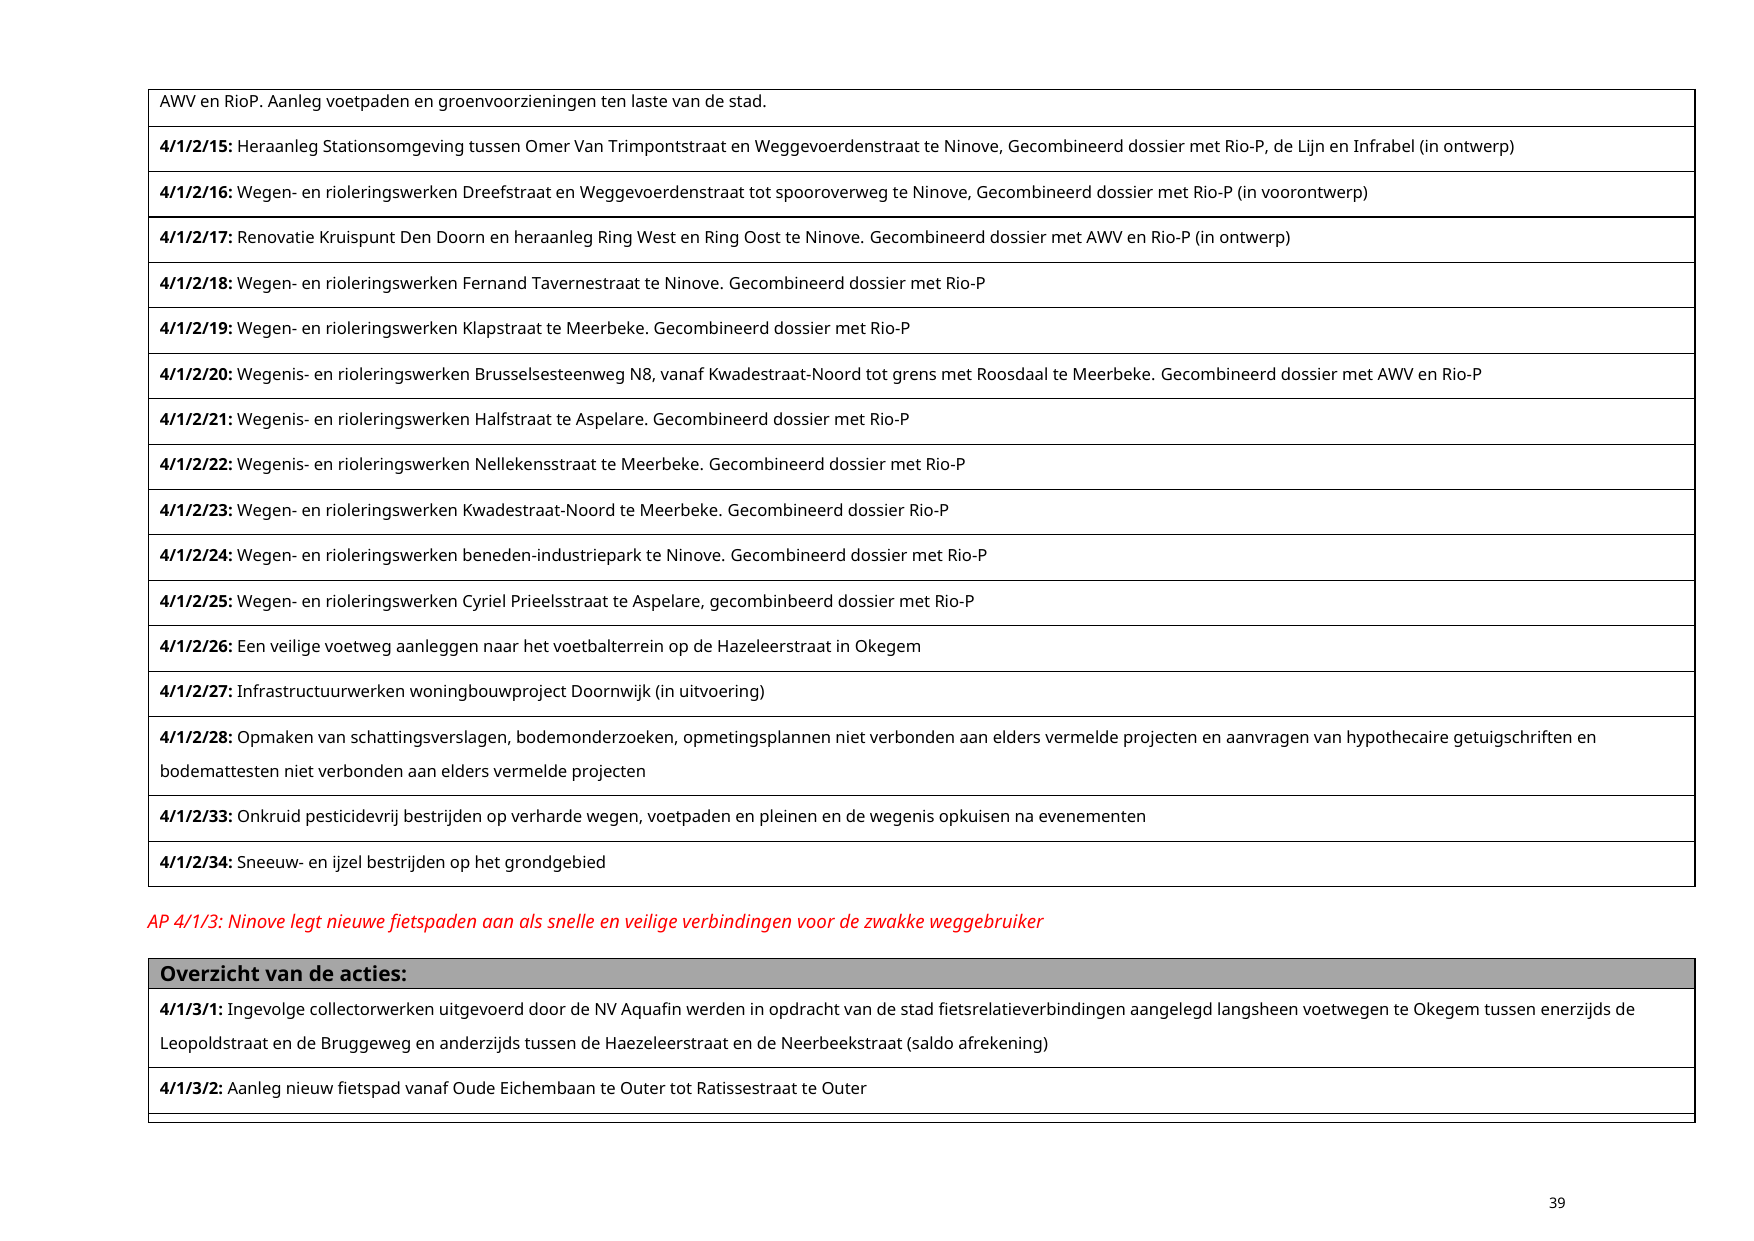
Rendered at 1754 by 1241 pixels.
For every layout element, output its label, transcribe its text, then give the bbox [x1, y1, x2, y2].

table_cell 4/1/2/23: Wegen- en rioleringswerken Kwadestraat-Noord te Meerbeke. Gecombineerd dossier Rio-P [149, 490, 1694, 534]
table_cell 4/1/2/22: Wegenis- en rioleringswerken Nellekensstraat te Meerbeke. Gecombineerd dossier met Rio-P [149, 445, 1694, 489]
table_cell 4/1/2/34: Sneeuw- en ijzel bestrijden op het grondgebied [149, 842, 1694, 886]
table_cell 4/1/2/28: Opmaken van schattingsverslagen, bodemonderzoeken, opmetingsplannen niet verbonden aan elders vermelde projecten en aanvragen van hypothecaire getuigschriften en bodemattesten niet verbonden aan elders vermelde projecten [149, 717, 1694, 795]
table_cell 4/1/2/17: Renovatie Kruispunt Den Doorn en heraanleg Ring West en Ring Oost te Ninove. Gecombineerd dossier met AWV en Rio-P (in ontwerp) [149, 218, 1694, 262]
table_cell 4/1/2/18: Wegen- en rioleringswerken Fernand Tavernestraat te Ninove. Gecombineerd dossier met Rio-P [149, 263, 1694, 307]
table_cell 4/1/2/33: Onkruid pesticidevrij bestrijden op verharde wegen, voetpaden en pleinen en de wegenis opkuisen na evenementen [149, 796, 1694, 841]
table_header Overzicht van de acties: [149, 959, 1694, 988]
table_cell 4/1/2/15: Heraanleg Stationsomgeving tussen Omer Van Trimpontstraat en Weggevoerdenstraat te Ninove, Gecombineerd dossier met Rio-P, de Lijn en Infrabel (in ontwerp) [149, 127, 1694, 171]
table_cell 4/1/2/21: Wegenis- en rioleringswerken Halfstraat te Aspelare. Gecombineerd dossier met Rio-P [149, 399, 1694, 443]
table_cell 4/1/2/27: Infrastructuurwerken woningbouwproject Doornwijk (in uitvoering) [149, 672, 1694, 716]
table_cell 4/1/2/16: Wegen- en rioleringswerken Dreefstraat en Weggevoerdenstraat tot spooroverweg te Ninove, Gecombineerd dossier met Rio-P (in voorontwerp) [149, 172, 1694, 216]
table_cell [149, 1114, 1694, 1122]
table_cell 4/1/2/19: Wegen- en rioleringswerken Klapstraat te Meerbeke. Gecombineerd dossier met Rio-P [149, 308, 1694, 353]
table_cell 4/1/2/25: Wegen- en rioleringswerken Cyriel Prieelsstraat te Aspelare, gecombinbeerd dossier met Rio-P [149, 581, 1694, 625]
table_cell 4/1/2/20: Wegenis- en rioleringswerken Brusselsesteenweg N8, vanaf Kwadestraat-Noord tot grens met Roosdaal te Meerbeke. Gecombineerd dossier met AWV en Rio-P [149, 354, 1694, 398]
table_cell 4/1/2/24: Wegen- en rioleringswerken beneden-industriepark te Ninove. Gecombineerd dossier met Rio-P [149, 535, 1694, 580]
table_cell 4/1/3/1: Ingevolge collectorwerken uitgevoerd door de NV Aquafin werden in opdracht van de stad fietsrelatieverbindingen aangelegd langsheen voetwegen te Okegem tussen enerzijds de Leopoldstraat en de Bruggeweg en anderzijds tussen de Haezeleerstraat en de Neerbeekstraat (saldo afrekening) [149, 989, 1694, 1067]
table_cell 4/1/3/2: Aanleg nieuw fietspad vanaf Oude Eichembaan te Outer tot Ratissestraat te Outer [149, 1068, 1694, 1113]
text AP 4/1/3: Ninove legt nieuwe fietspaden aan als snelle en veilige verbindingen voor de zwakke weggebruiker [148, 908, 1665, 934]
table_cell 4/1/2/26: Een veilige voetweg aanleggen naar het voetbalterrein op de Hazeleerstraat in Okegem [149, 626, 1694, 671]
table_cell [149, 90, 1694, 126]
